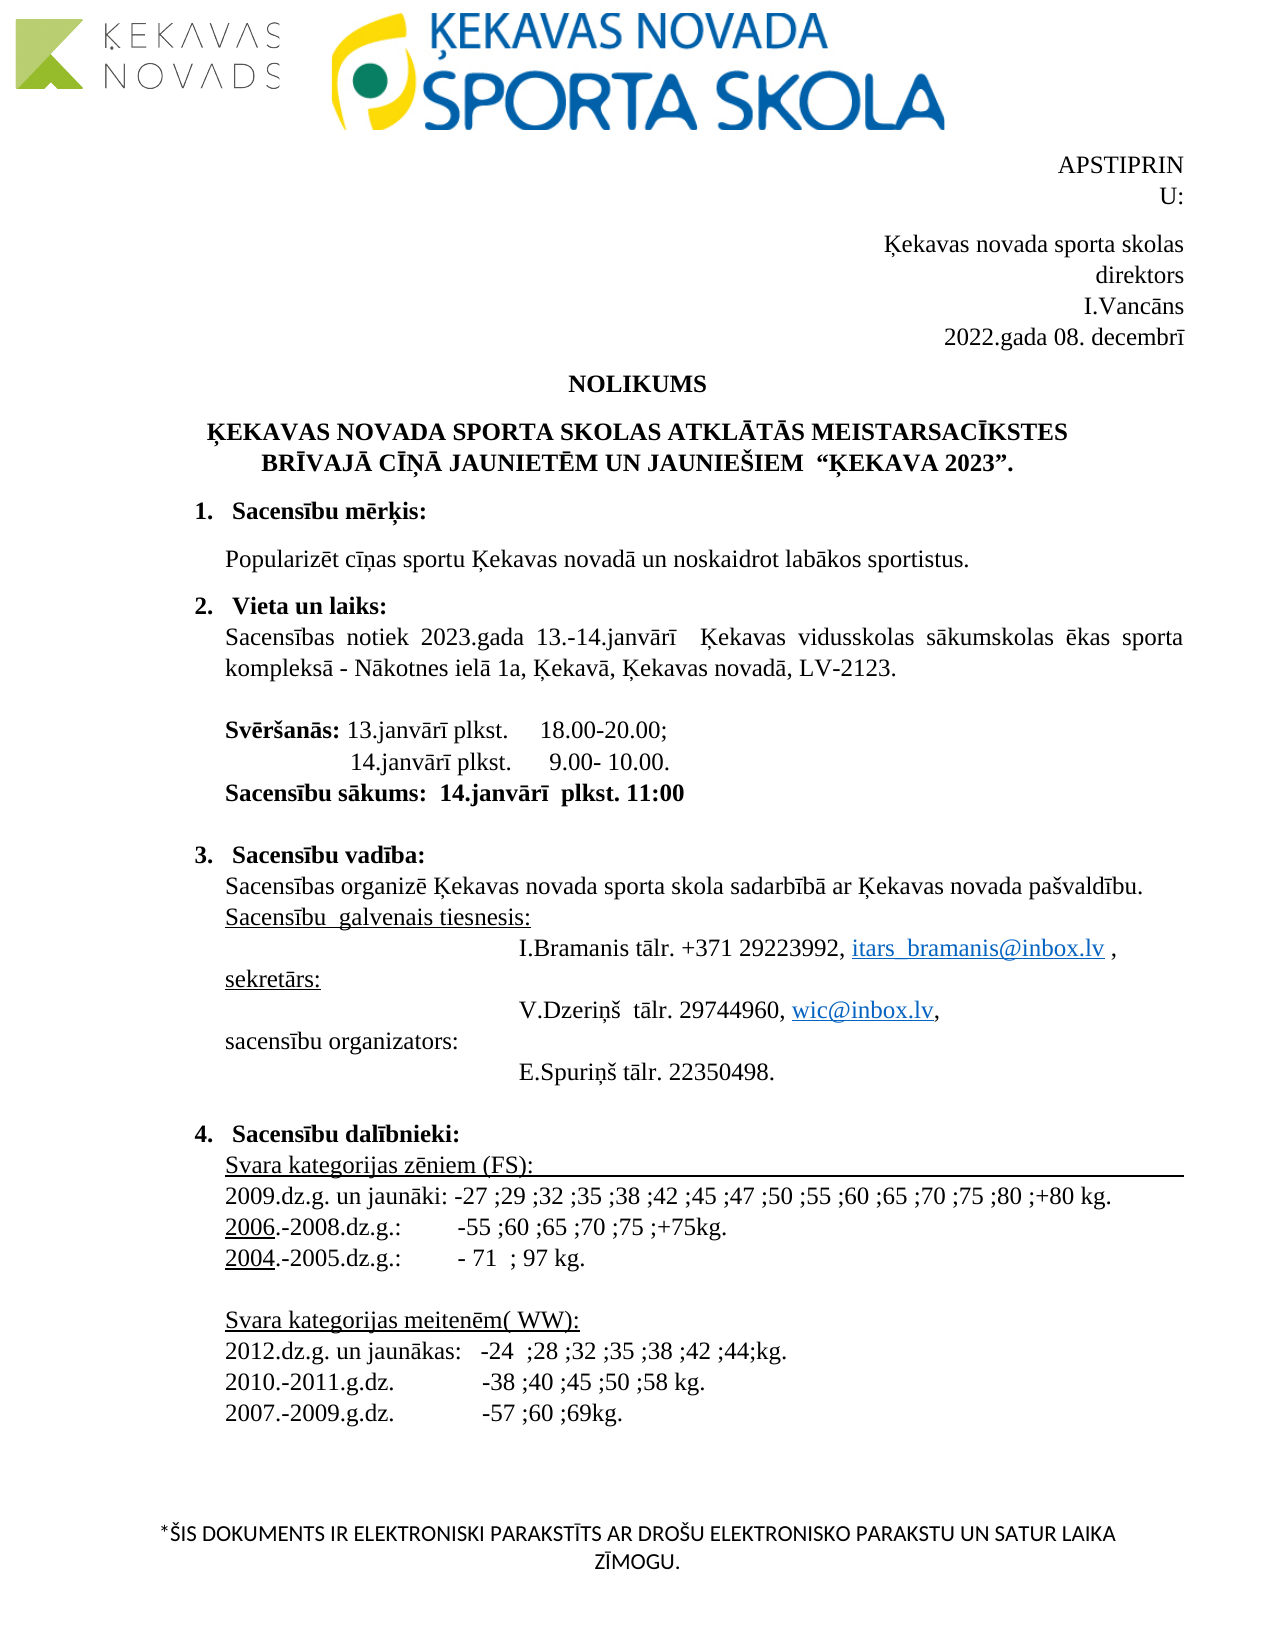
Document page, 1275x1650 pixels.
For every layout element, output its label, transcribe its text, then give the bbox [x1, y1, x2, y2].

list 2007.-2009.g.dz. -57 ;60 ;69kg. [225, 1398, 1184, 1427]
text sekretārs: [150, 964, 1184, 993]
text Popularizēt cīņas sportu Ķekavas novadā un noskaidrot labākos sportistus. [225, 544, 1184, 572]
list 2006.-2008.dz.g.: -55 ;60 ;65 ;70 ;75 ;+75kg. [225, 1212, 1184, 1241]
list Sacensības organizē Ķekavas novada sporta skola sadarbībā ar Ķekavas novada pašvaldību. [225, 871, 1184, 899]
text APSTIPRINU: [150, 150, 1184, 210]
list E.Spuriņš tālr. 22350498. [225, 1057, 1184, 1086]
text NOLIKUMS [150, 369, 1125, 398]
list Sacensību galvenais tiesnesis: [225, 902, 1184, 931]
list Svara kategorijas meitenēm( WW): [225, 1305, 1184, 1334]
list 14.janvārī plkst. 9.00- 10.00. [225, 747, 1184, 775]
list Svēršanās: 13.janvārī plkst. 18.00-20.00; [225, 684, 1184, 744]
list Sacensību sākums: 14.janvārī plkst. 11:00 [225, 778, 1184, 806]
list Sacensības notiek 2023.gada 13.-14.janvārī Ķekavas vidusskolas sākumskolas ēkas sporta kompleksā - Nākotnes ielā 1a, Ķekavā, Ķekavas novadā, LV-2123. [225, 622, 1184, 682]
text ĶEKAVAS NOVADA SPORTA SKOLAS ATKLĀTĀS MEISTARSACĪKSTES BRĪVAJĀ CĪŅĀ JAUNIETĒM UN JAUNIEŠIEM “ĶEKAVA 2023”. [150, 417, 1125, 477]
list Sacensību vadība: [194, 840, 1184, 868]
list 2012.dz.g. un jaunākas: -24 ;28 ;32 ;35 ;38 ;42 ;44;kg. [225, 1336, 1184, 1365]
list 2010.-2011.g.dz. -38 ;40 ;45 ;50 ;58 kg. [225, 1367, 1184, 1396]
picture [13, 16, 279, 89]
list Sacensību mērķis: [194, 496, 1184, 525]
list I.Bramanis tālr. +371 29223992, itars_bramanis@inbox.lv , [225, 933, 1184, 962]
list 2004.-2005.dz.g.: - 71 ; 97 kg. [225, 1243, 1184, 1272]
list Sacensību dalībnieki: [194, 1119, 1184, 1148]
text Ķekavas novada sporta skolas direktors I.Vancāns 2022.gada 08. decembrī [150, 229, 1184, 351]
list Vieta un laiks: [194, 591, 1184, 620]
list Svara kategorijas zēniem (FS): 2009.dz.g. un jaunāki: -27 ;29 ;32 ;35 ;38 ;42 ;45 ;47 ;50 ;55 ;60 ;65 ;70 ;75 ;80 ;+80 kg. [225, 1177, 1184, 1210]
list sacensību organizators: [225, 1026, 1184, 1055]
picture [328, 13, 944, 129]
list Svara kategorijas zēniem (FS): 2009.dz.g. un jaunāki: -27 ;29 ;32 ;35 ;38 ;42 ;45 ;47 ;50 ;55 ;60 ;65 ;70 ;75 ;80 ;+80 kg. [225, 1150, 1184, 1175]
text V.Dzeriņš tālr. 29744960, wic@inbox.lv, [150, 995, 1184, 1024]
